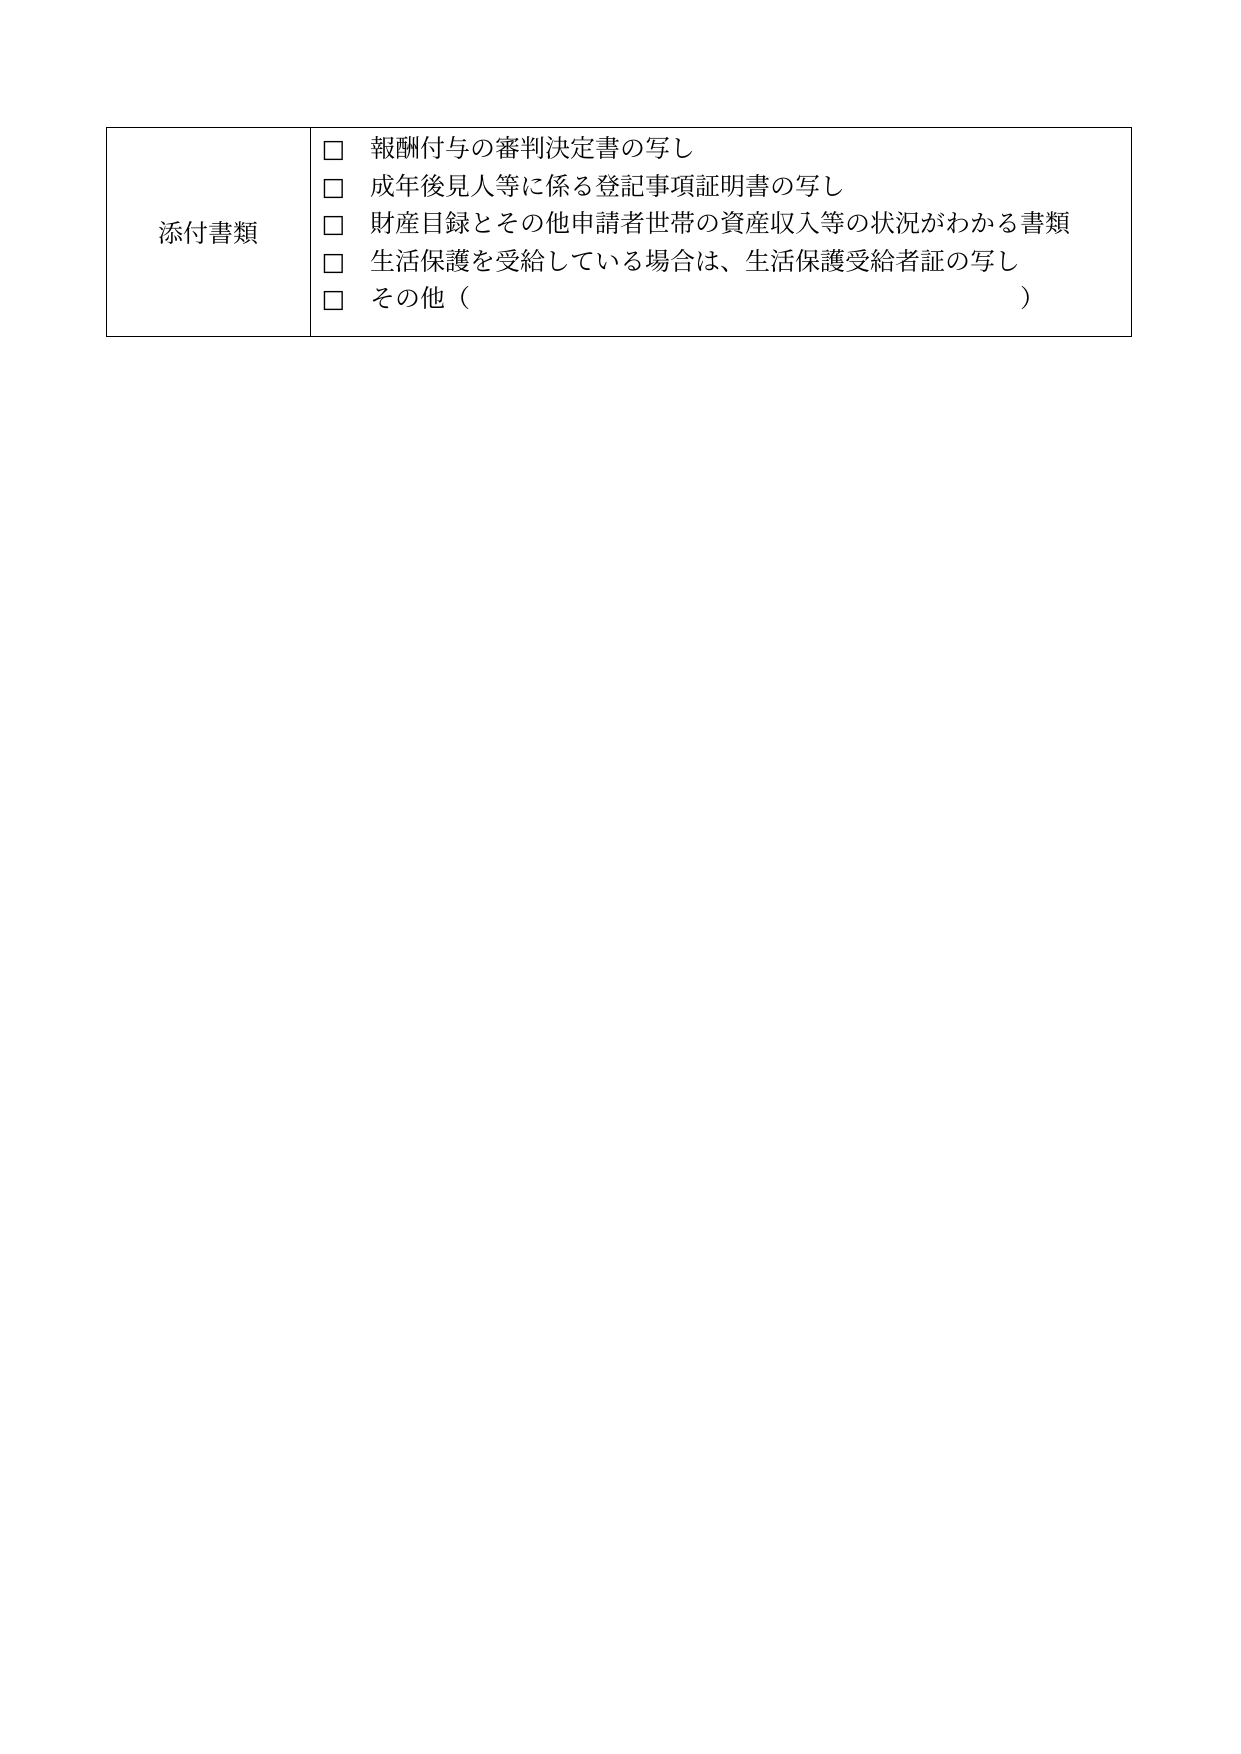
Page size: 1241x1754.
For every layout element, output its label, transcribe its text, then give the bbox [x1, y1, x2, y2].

table_cell 添付書類 [107, 128, 310, 336]
table_cell □ 報酬付与の審判決定書の写し □ 成年後見人等に係る登記事項証明書の写し □ 財産目録とその他申請者世帯の資産収入等の状況がわかる書類 □ 生活保護を受給している場合は、生活保護受給者証の写し □ その他（ ） [311, 128, 1131, 336]
